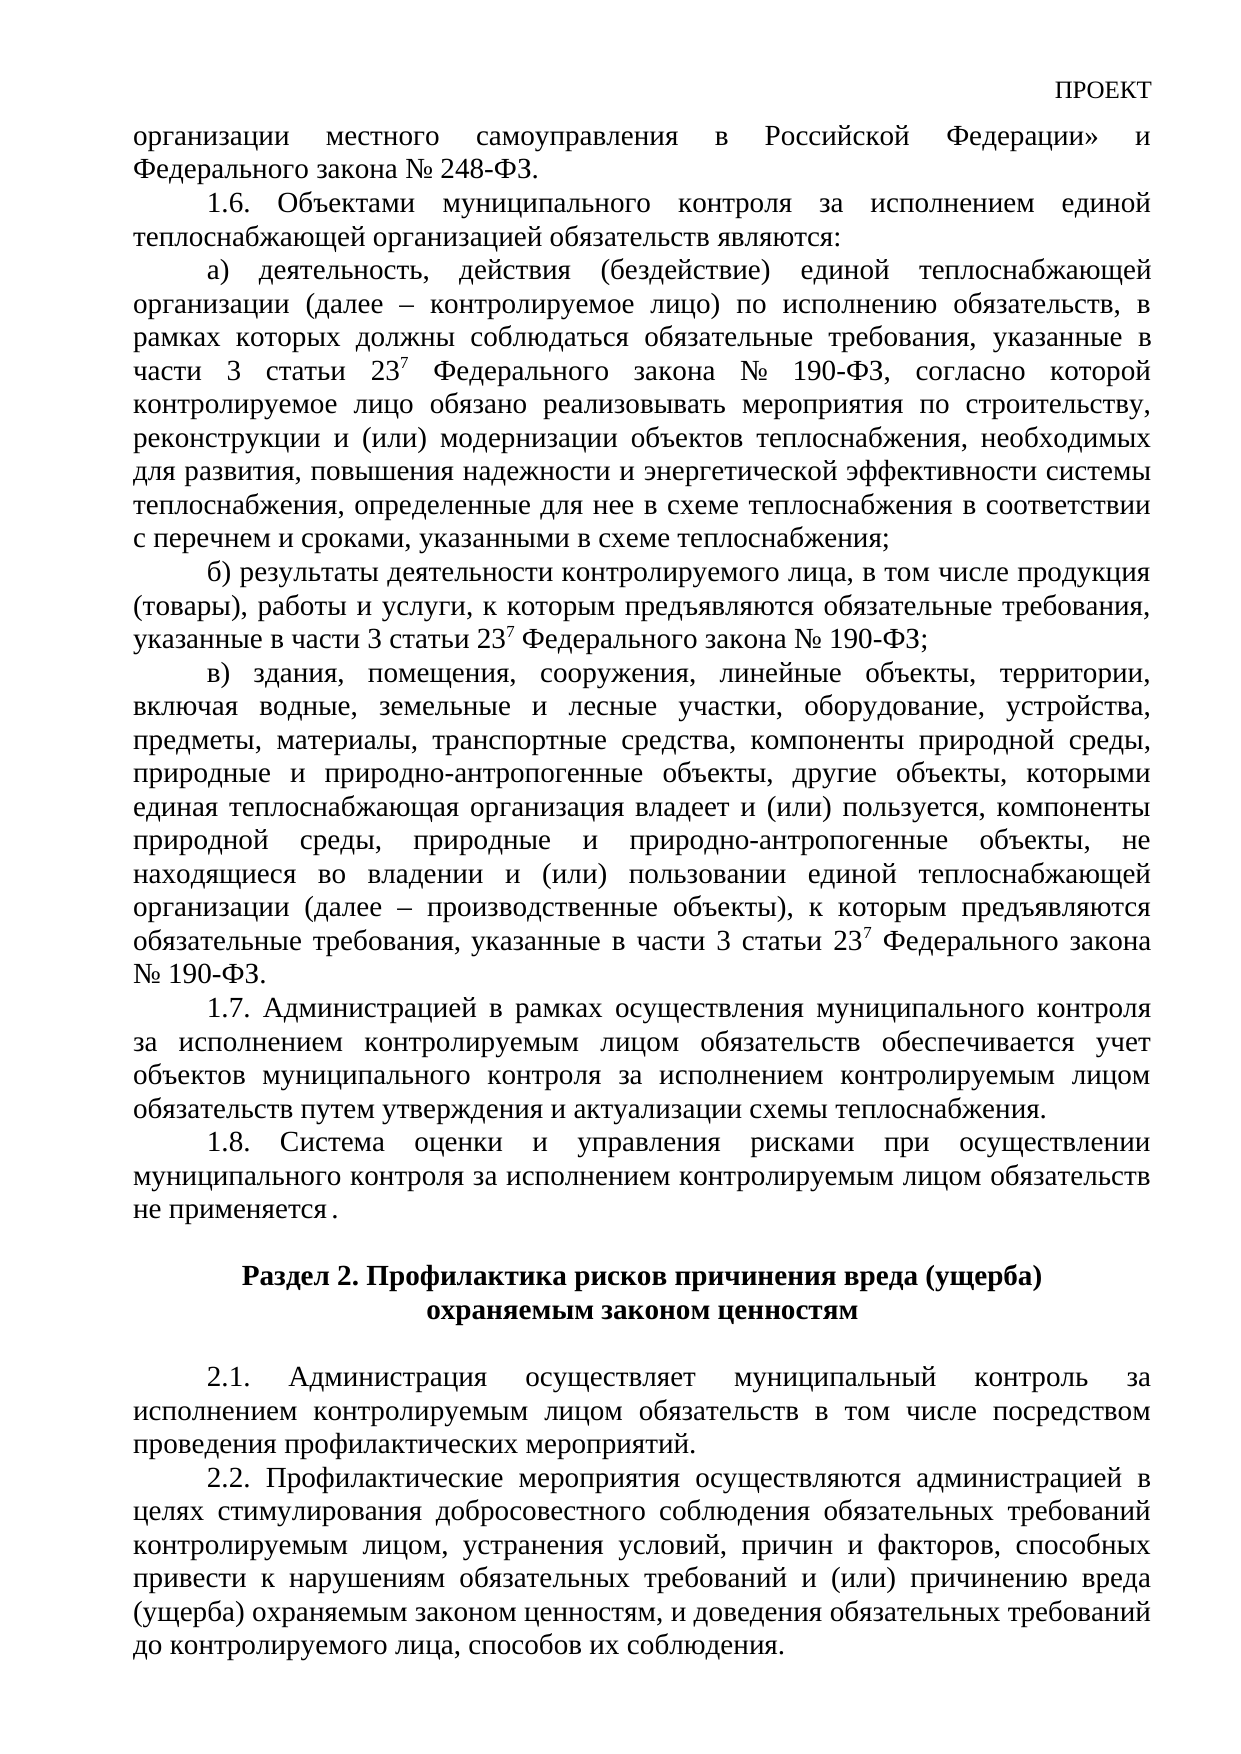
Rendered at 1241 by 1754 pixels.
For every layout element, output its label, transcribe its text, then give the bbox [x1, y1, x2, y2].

text б) результаты деятельности контролируемого лица, в том числе продукция (товары), работы и услуги, к которым предъявляются обязательные требования, указанные в части 3 статьи 237 Федерального закона № 190-ФЗ; [133, 554, 1152, 655]
text Раздел 2. Профилактика рисков причинения вреда (ущерба) [133, 1258, 1152, 1292]
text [133, 118, 1152, 185]
text охраняемым законом ценностям [133, 1292, 1152, 1326]
text 2.1. Администрация осуществляет муниципальный контроль за исполнением контролируемым лицом обязательств в том числе посредством проведения профилактических мероприятий. [133, 1359, 1152, 1460]
text 1.8. Система оценки и управления рисками при осуществлении муниципального контроля за исполнением контролируемым лицом обязательств не применяется . [133, 1124, 1152, 1225]
text 1.7. Администрацией в рамках осуществления муниципального контроля за исполнением контролируемым лицом обязательств обеспечивается учет объектов муниципального контроля за исполнением контролируемым лицом обязательств путем утверждения и актуализации схемы теплоснабжения. [133, 990, 1152, 1124]
text 2.2. Профилактические мероприятия осуществляются администрацией в целях стимулирования добросовестного соблюдения обязательных требований контролируемым лицом, устранения условий, причин и факторов, способных привести к нарушениям обязательных требований и (или) причинению вреда (ущерба) охраняемым законом ценностям, и доведения обязательных требований до контролируемого лица, способов их соблюдения. [133, 1460, 1152, 1661]
text 1.6. Объектами муниципального контроля за исполнением единой теплоснабжающей организацией обязательств являются: [133, 185, 1152, 252]
text в) здания, помещения, сооружения, линейные объекты, территории, включая водные, земельные и лесные участки, оборудование, устройства, предметы, материалы, транспортные средства, компоненты природной среды, природные и природно-антропогенные объекты, другие объекты, которыми единая теплоснабжающая организация владеет и (или) пользуется, компоненты природной среды, природные и природно-антропогенные объекты, не находящиеся во владении и (или) пользовании единой теплоснабжающей организации (далее – производственные объекты), к которым предъявляются обязательные требования, указанные в части 3 статьи 237 Федерального закона № 190-ФЗ. [133, 655, 1152, 990]
text а) деятельность, действия (бездействие) единой теплоснабжающей организации (далее – контролируемое лицо) по исполнению обязательств, в рамках которых должны соблюдаться обязательные требования, указанные в части 3 статьи 237 Федерального закона № 190-ФЗ, согласно которой контролируемое лицо обязано реализовывать мероприятия по строительству, реконструкции и (или) модернизации объектов теплоснабжения, необходимых для развития, повышения надежности и энергетической эффективности системы теплоснабжения, определенные для нее в схеме теплоснабжения в соответствии с перечнем и сроками, указанными в схеме теплоснабжения; [133, 252, 1152, 554]
